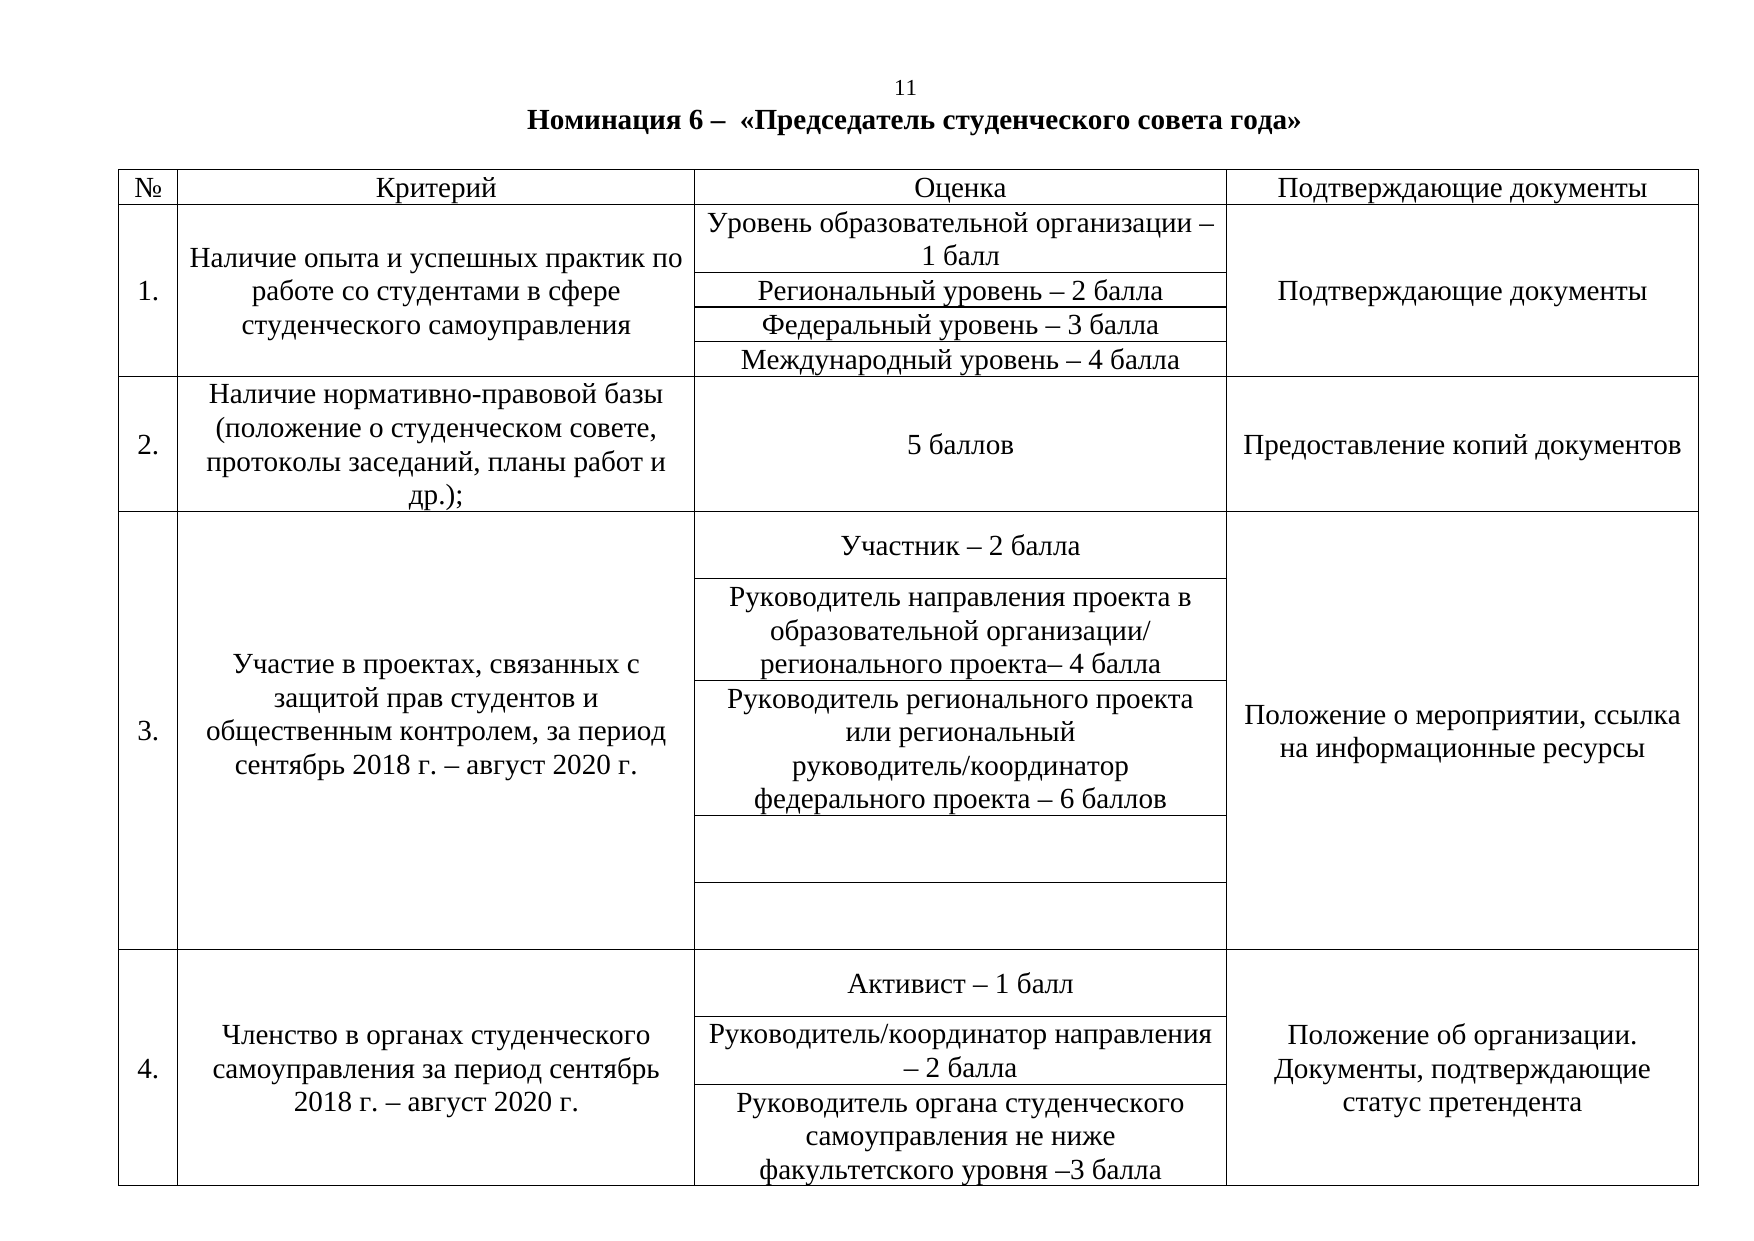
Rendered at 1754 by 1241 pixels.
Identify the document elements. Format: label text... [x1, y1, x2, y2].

table_cell Подтверждающие документы [1227, 205, 1698, 376]
table_cell Руководитель направления проекта в образовательной организации/ регионального проекта– 4 балла [695, 579, 1226, 680]
table_cell Международный уровень – 4 балла [695, 342, 1226, 376]
table_cell Руководитель органа студенческого самоуправления не ниже факультетского уровня –3 балла [695, 1085, 1226, 1185]
table_cell Наличие нормативно-правовой базы (положение о студенческом совете, протоколы заседаний, планы работ и др.); [178, 377, 694, 511]
table_cell Положение о мероприятии, ссылка на информационные ресурсы [1227, 512, 1698, 949]
table_cell Уровень образовательной организации – 1 балл [695, 205, 1226, 272]
table_cell Руководитель/координатор направления – 2 балла [695, 1017, 1226, 1084]
table_cell Федеральный уровень – 3 балла [695, 308, 1226, 341]
table_cell Положение об организации. Документы, подтверждающие статус претендента [1227, 950, 1698, 1185]
table_cell [695, 816, 1226, 882]
table_cell Наличие опыта и успешных практик по работе со студентами в сфере студенческого самоуправления [178, 205, 694, 376]
table_cell Предоставление копий документов [1227, 377, 1698, 511]
table_cell 1. [119, 205, 177, 376]
table_header Оценка [695, 170, 1226, 204]
table_cell Участник – 2 балла [695, 512, 1226, 578]
table_header № [119, 170, 177, 204]
table_cell 4. [119, 950, 177, 1185]
table_cell [695, 883, 1226, 949]
table_cell Руководитель регионального проекта или региональный руководитель/координатор федерального проекта – 6 баллов [695, 681, 1226, 815]
table_header Критерий [178, 170, 694, 204]
table_cell Региональный уровень – 2 балла [695, 273, 1226, 306]
table_header Подтверждающие документы [1227, 170, 1698, 204]
table_cell 2. [119, 377, 177, 511]
table_cell 5 баллов [695, 377, 1226, 511]
table_cell 3. [119, 512, 177, 949]
table_cell Участие в проектах, связанных с защитой прав студентов и общественным контролем, за период сентябрь 2018 г. – август 2020 г. [178, 512, 694, 949]
table_cell Активист – 1 балл [695, 950, 1226, 1016]
text Номинация 6 – «Председатель студенческого совета года» [106, 102, 1723, 136]
table_cell Членство в органах студенческого самоуправления за период сентябрь 2018 г. – август 2020 г. [178, 950, 694, 1185]
